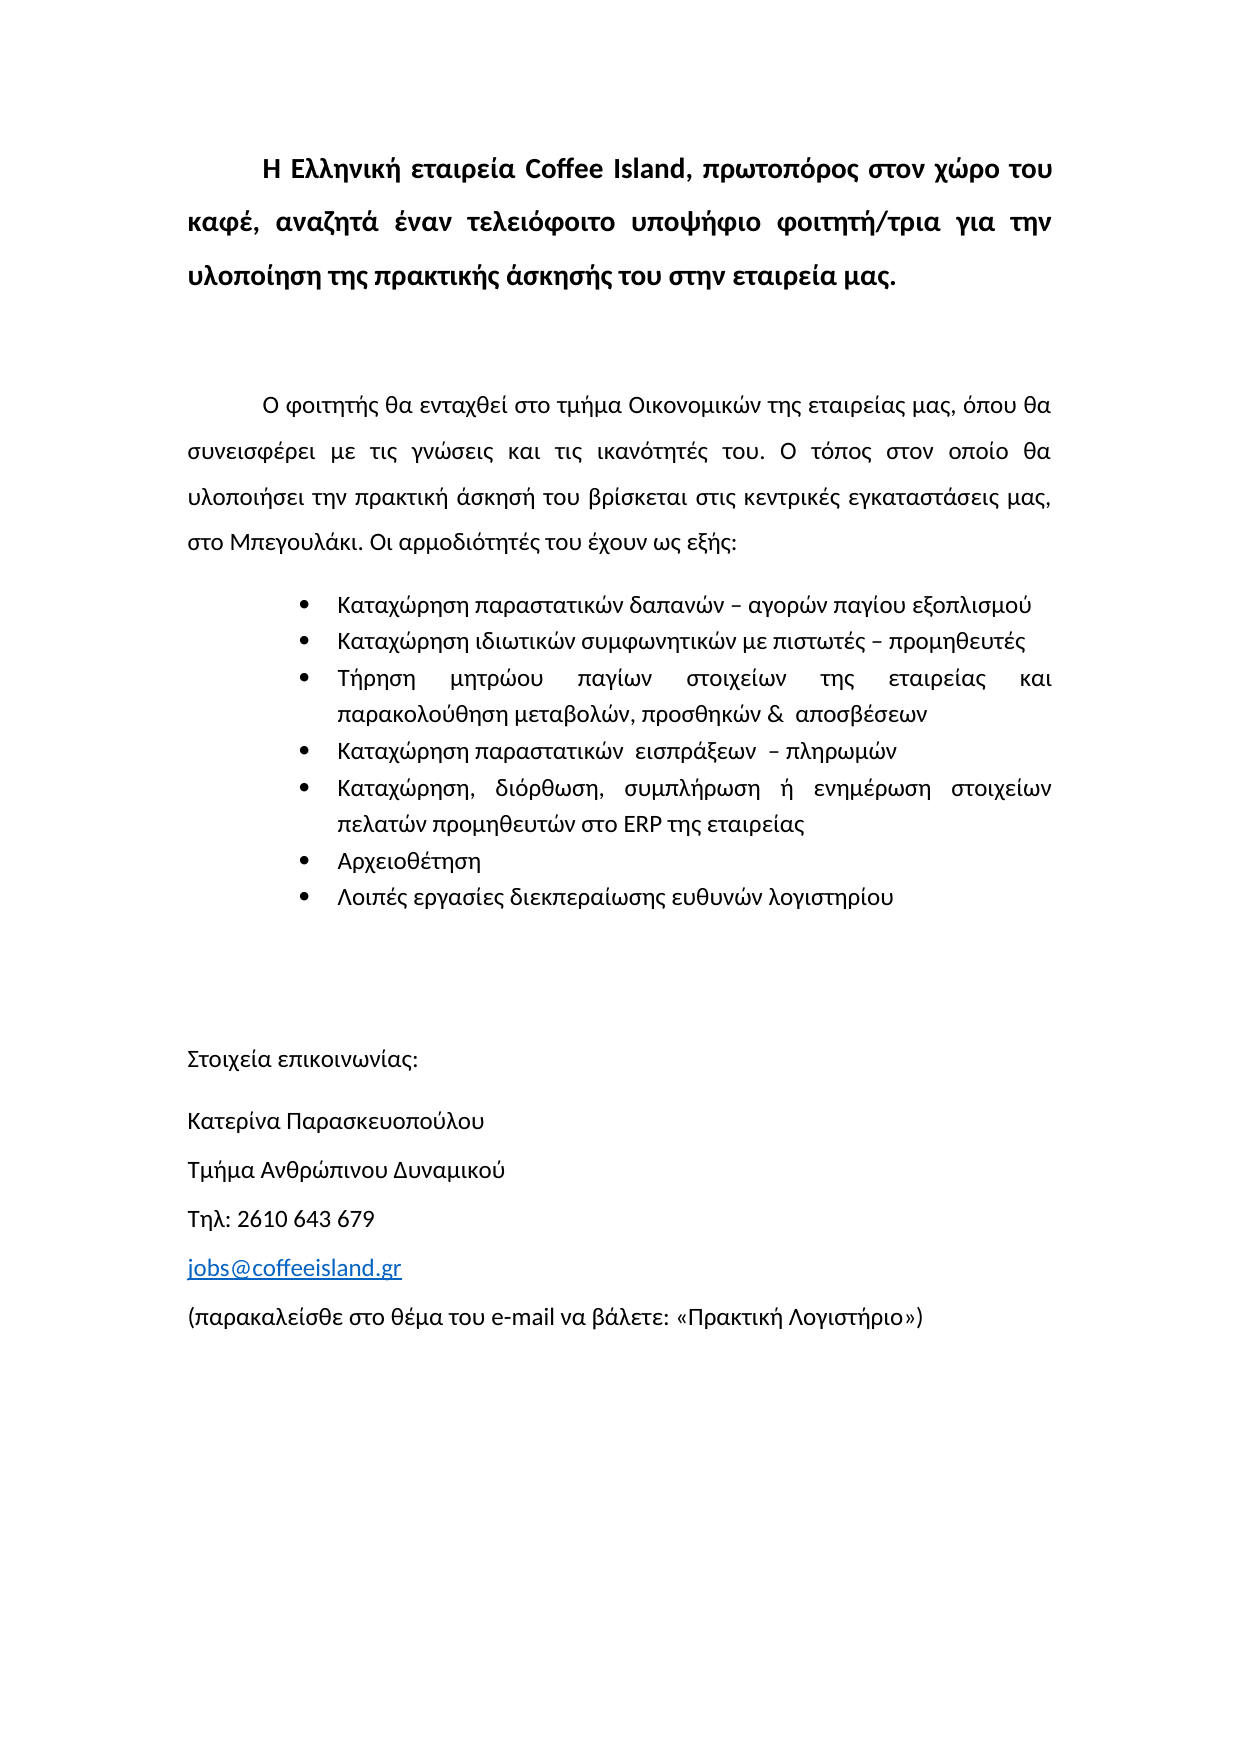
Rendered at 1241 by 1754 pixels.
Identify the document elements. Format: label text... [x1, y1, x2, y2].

list Λοιπές εργασίες διεκπεραίωσης ευθυνών λογιστηρίου [300, 881, 1053, 912]
text Ο φοιτητής θα ενταχθεί στο τμήμα Οικονομικών της εταιρείας μας, όπου θα συνεισφέρει με τις γνώσεις και τις ικανότητές του. Ο τόπος στον οποίο θα υλοποιήσει την πρακτική άσκησή του βρίσκεται στις κεντρικές εγκαταστάσεις μας, στο Μπεγουλάκι. Οι αρμοδιότητές του έχουν ως εξής: [187, 389, 1053, 557]
text Στοιχεία επικοινωνίας: [187, 1043, 1053, 1073]
text Τηλ: 2610 643 679 [187, 1203, 1053, 1234]
list Καταχώρηση ιδιωτικών συμφωνητικών με πιστωτές – προμηθευτές [300, 626, 1053, 656]
text Η Ελληνική εταιρεία Coffee Island, πρωτοπόρος στον χώρο του καφέ, αναζητά έναν τελειόφοιτο υποψήφιο φοιτητή/τρια για την υλοποίηση της πρακτικής άσκησής του στην εταιρεία μας. [187, 150, 1053, 292]
list Καταχώρηση, διόρθωση, συμπλήρωση ή ενημέρωση στοιχείων πελατών προμηθευτών στο ERP της εταιρείας [300, 772, 1053, 839]
text Κατερίνα Παρασκευοπούλου [187, 1105, 1053, 1136]
list Τήρηση μητρώου παγίων στοιχείων της εταιρείας και παρακολούθηση μεταβολών, προσθηκών & αποσβέσεων [300, 662, 1053, 729]
list Καταχώρηση παραστατικών εισπράξεων – πληρωμών [300, 735, 1053, 766]
list Αρχειοθέτηση [300, 845, 1053, 875]
text jobs@coffeeisland.gr [187, 1252, 1053, 1283]
text Τμήμα Ανθρώπινου Δυναμικού [187, 1154, 1053, 1185]
text (παρακαλείσθε στο θέμα του e-mail να βάλετε: «Πρακτική Λογιστήριο») [187, 1301, 1053, 1332]
list Καταχώρηση παραστατικών δαπανών – αγορών παγίου εξοπλισμού [300, 589, 1053, 619]
